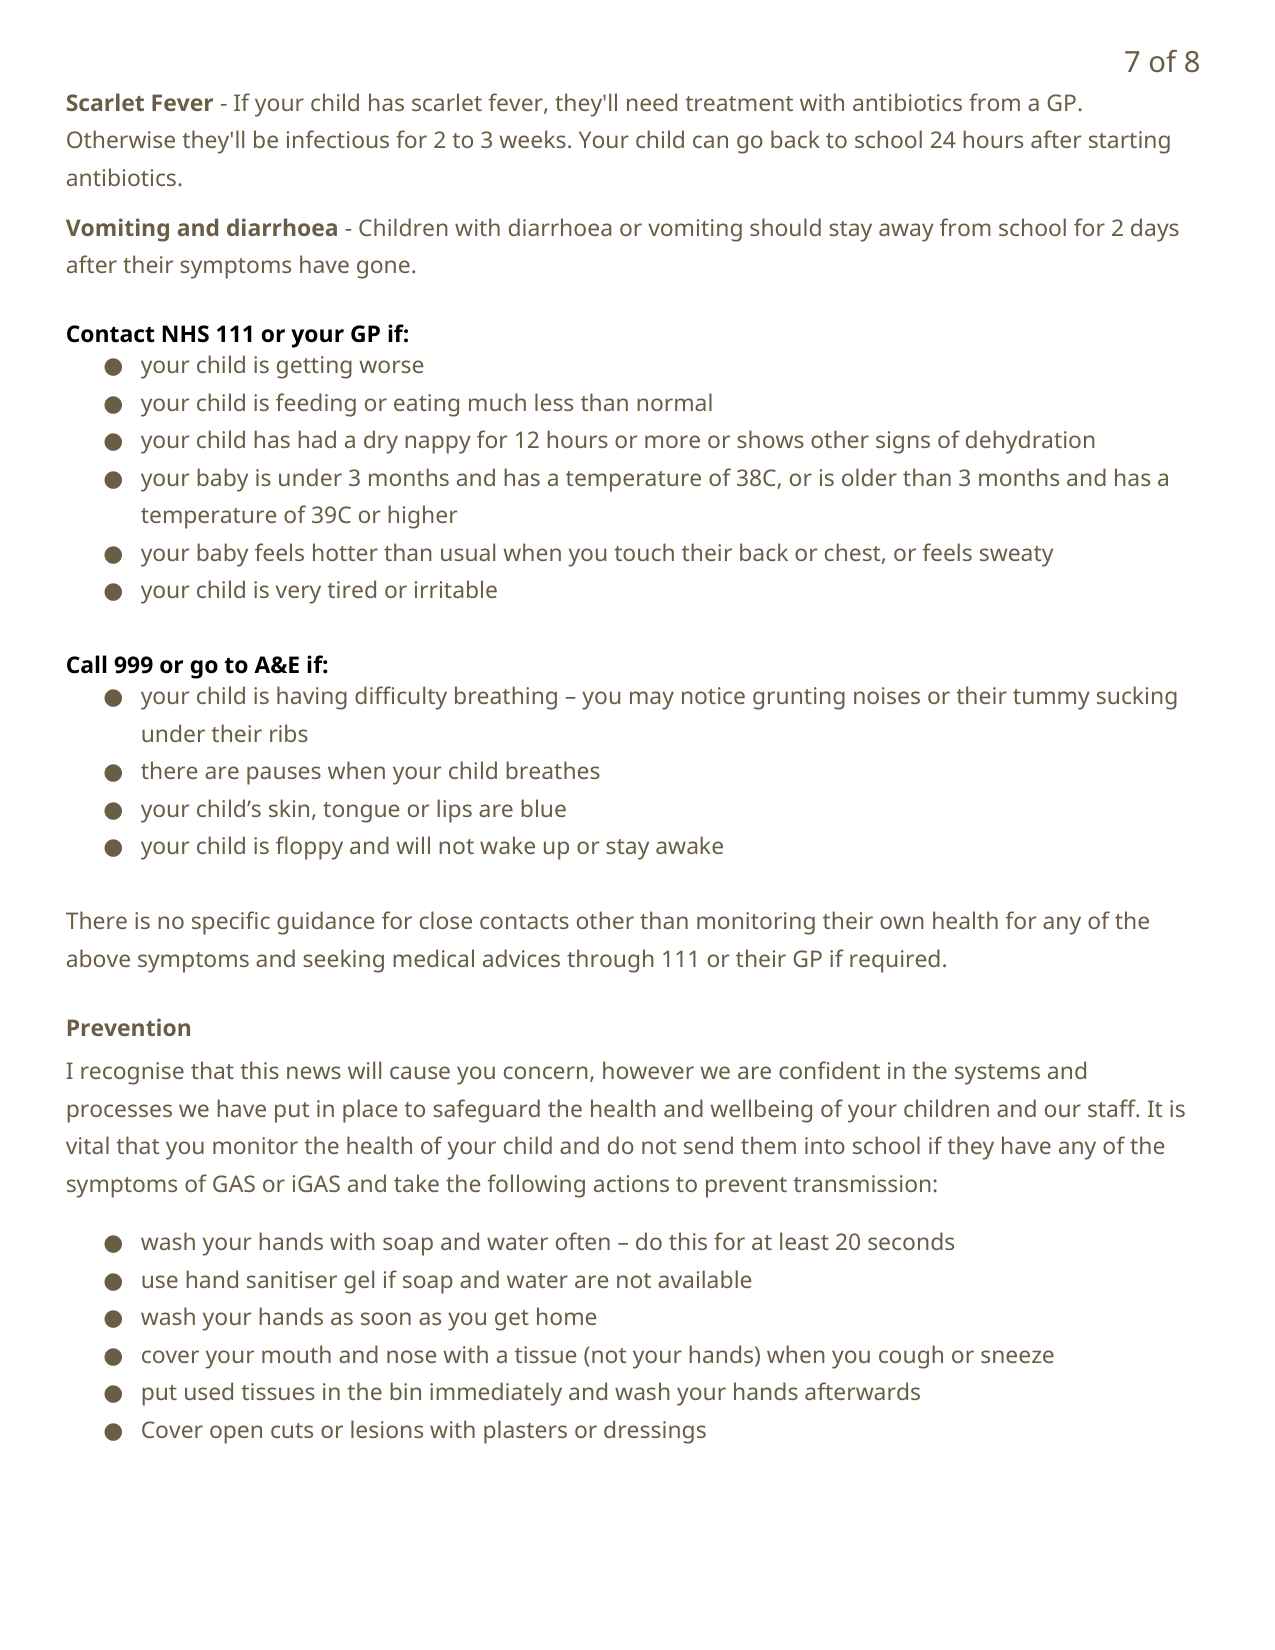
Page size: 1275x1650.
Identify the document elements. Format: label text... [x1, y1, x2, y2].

list use hand sanitiser gel if soap and water are not available [103, 1264, 1200, 1295]
list your baby feels hotter than usual when you touch their back or chest, or feels sweaty [103, 537, 1200, 568]
text Scarlet Fever - If your child has scarlet fever, they'll need treatment with antibiotics from a GP. Otherwise they'll be infectious for 2 to 3 weeks. Your child can go back to school 24 hours after starting antibiotics. [66, 87, 1200, 193]
list your baby is under 3 months and has a temperature of 38C, or is older than 3 months and has a temperature of 39C or higher [103, 462, 1200, 530]
list wash your hands as soon as you get home [103, 1301, 1200, 1332]
text Call 999 or go to A&E if: [66, 649, 1200, 680]
list your child’s skin, tongue or lips are blue [103, 793, 1200, 824]
list your child is feeding or eating much less than normal [103, 387, 1200, 418]
list your child is getting worse [103, 349, 1200, 380]
subtitle Prevention [66, 1012, 1200, 1043]
text There is no specific guidance for close contacts other than monitoring their own health for any of the above symptoms and seeking medical advices through 111 or their GP if required. [66, 905, 1200, 974]
list wash your hands with soap and water often – do this for at least 20 seconds [103, 1226, 1200, 1257]
text Vomiting and diarrhoea - Children with diarrhoea or vomiting should stay away from school for 2 days after their symptoms have gone. [66, 212, 1200, 280]
text Contact NHS 111 or your GP if: [66, 318, 1200, 349]
list your child is floppy and will not wake up or stay awake [103, 830, 1200, 862]
list Cover open cuts or lesions with plasters or dressings [103, 1414, 1200, 1445]
list there are pauses when your child breathes [103, 755, 1200, 787]
list cover your mouth and nose with a tissue (not your hands) when you cough or sneeze [103, 1339, 1200, 1370]
list your child has had a dry nappy for 12 hours or more or shows other signs of dehydration [103, 424, 1200, 455]
text I recognise that this news will cause you concern, however we are confident in the systems and processes we have put in place to safeguard the health and wellbeing of your children and our staff. It is vital that you monitor the health of your child and do not send them into school if they have any of the symptoms of GAS or iGAS and take the following actions to prevent transmission: [66, 1055, 1200, 1199]
list put used tissues in the bin immediately and wash your hands afterwards [103, 1376, 1200, 1407]
list your child is very tired or irritable [103, 574, 1200, 605]
list your child is having difficulty breathing – you may notice grunting noises or their tummy sucking under their ribs [103, 680, 1200, 749]
